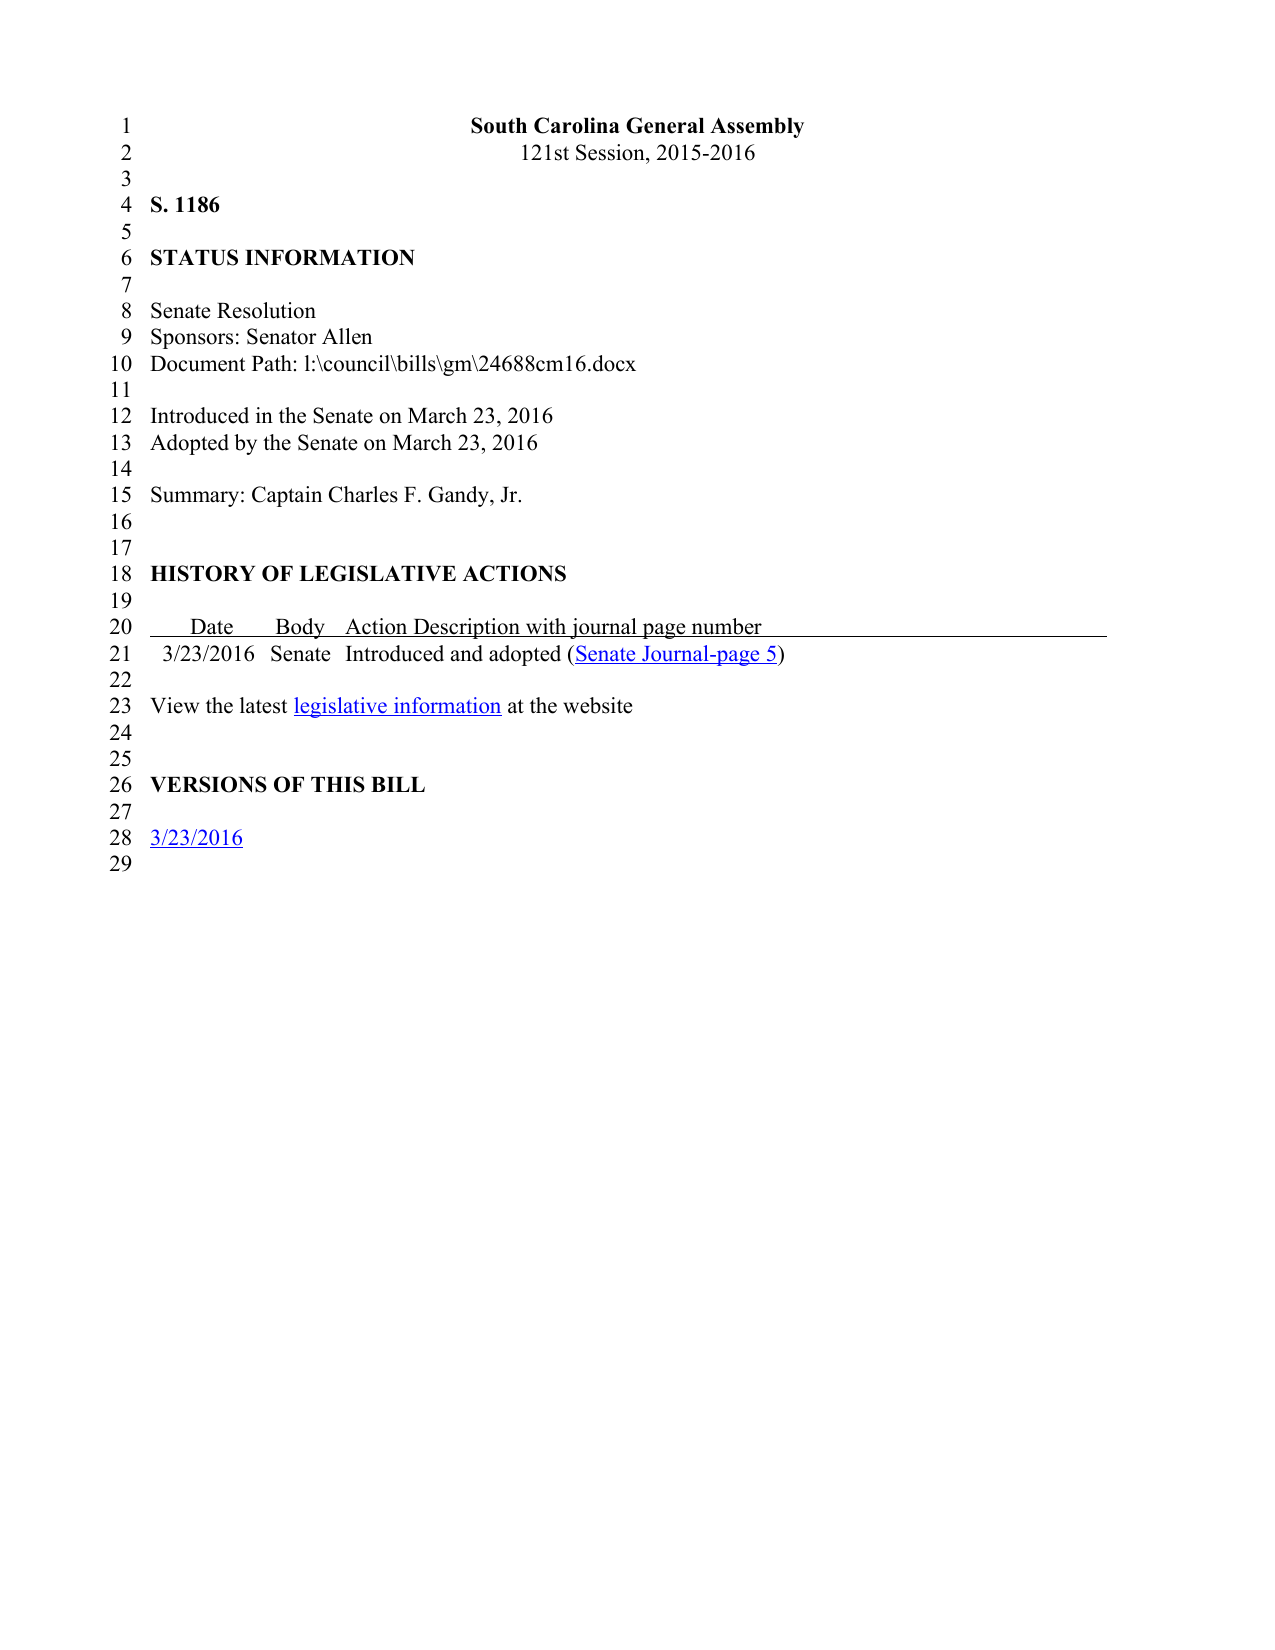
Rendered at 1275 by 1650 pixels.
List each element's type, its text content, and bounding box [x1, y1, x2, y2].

text 3/23/2016 Senate Introduced and adopted (Senate Journal-page 5) [150, 639, 1125, 666]
text Adopted by the Senate on March 23, 2016 [150, 429, 1125, 455]
text South Carolina General Assembly [150, 112, 1125, 139]
text HISTORY OF LEGISLATIVE ACTIONS [150, 561, 1125, 587]
text 3/23/2016 [150, 824, 1125, 850]
text Senate Resolution [150, 297, 1125, 323]
text Sponsors: Senator Allen [150, 323, 1125, 350]
text View the latest legislative information at the website [150, 692, 1125, 719]
text 121st Session, 2015-2016 [150, 139, 1125, 165]
text Document Path: l:\council\bills\gm\24688cm16.docx [150, 350, 1125, 376]
text S. 1186 [150, 192, 1125, 218]
text Introduced in the Senate on March 23, 2016 [150, 402, 1125, 429]
text Summary: Captain Charles F. Gandy, Jr. [150, 481, 1125, 508]
text VERSIONS OF THIS BILL [150, 771, 1125, 798]
text Date Body Action Description with journal page number [150, 613, 1125, 639]
text STATUS INFORMATION [150, 244, 1125, 271]
